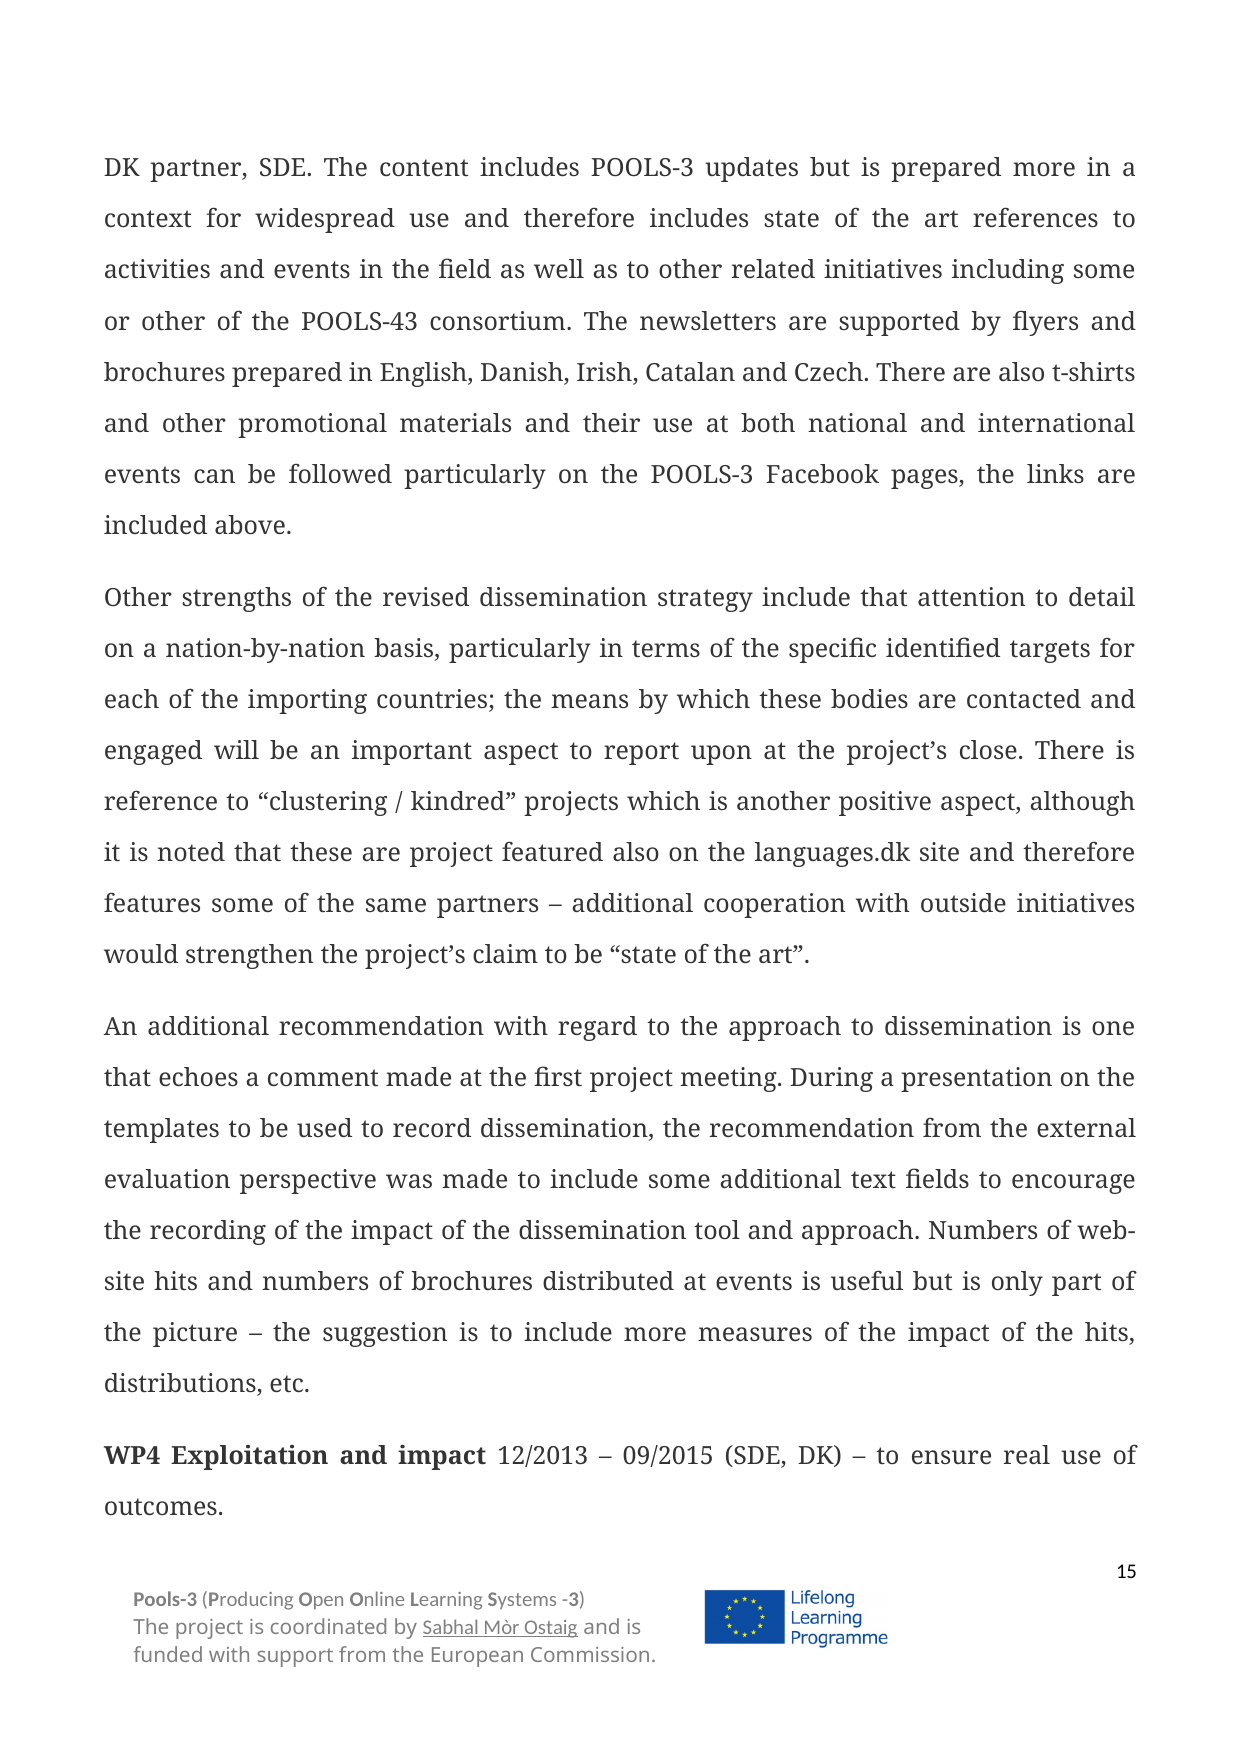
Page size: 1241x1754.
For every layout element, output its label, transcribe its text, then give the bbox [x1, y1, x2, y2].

picture [703, 1587, 891, 1649]
text Other strengths of the revised dissemination strategy include that attention to detail on a nation-by-nation basis, particularly in terms of the specific identified targets for each of the importing countries; the means by which these bodies are contacted and engaged will be an important aspect to report upon at the project’s close. There is reference to “clustering / kindred” projects which is another positive aspect, although it is noted that these are project featured also on the languages.dk site and therefore features some of the same partners – additional cooperation with outside initiatives would strengthen the project’s claim to be “state of the art”. [103, 579, 1137, 971]
text An additional recommendation with regard to the approach to dissemination is one that echoes a comment made at the first project meeting. During a presentation on the templates to be used to record dissemination, the recommendation from the external evaluation perspective was made to include some additional text fields to encourage the recording of the impact of the dissemination tool and approach. Numbers of web-site hits and numbers of brochures distributed at events is useful but is only part of the picture – the suggestion is to include more measures of the impact of the hits, distributions, etc. [103, 1008, 1137, 1400]
text WP4 Exploitation and impact 12/2013 – 09/2015 (SDE, DK) – to ensure real use of outcomes. [103, 1437, 1137, 1523]
